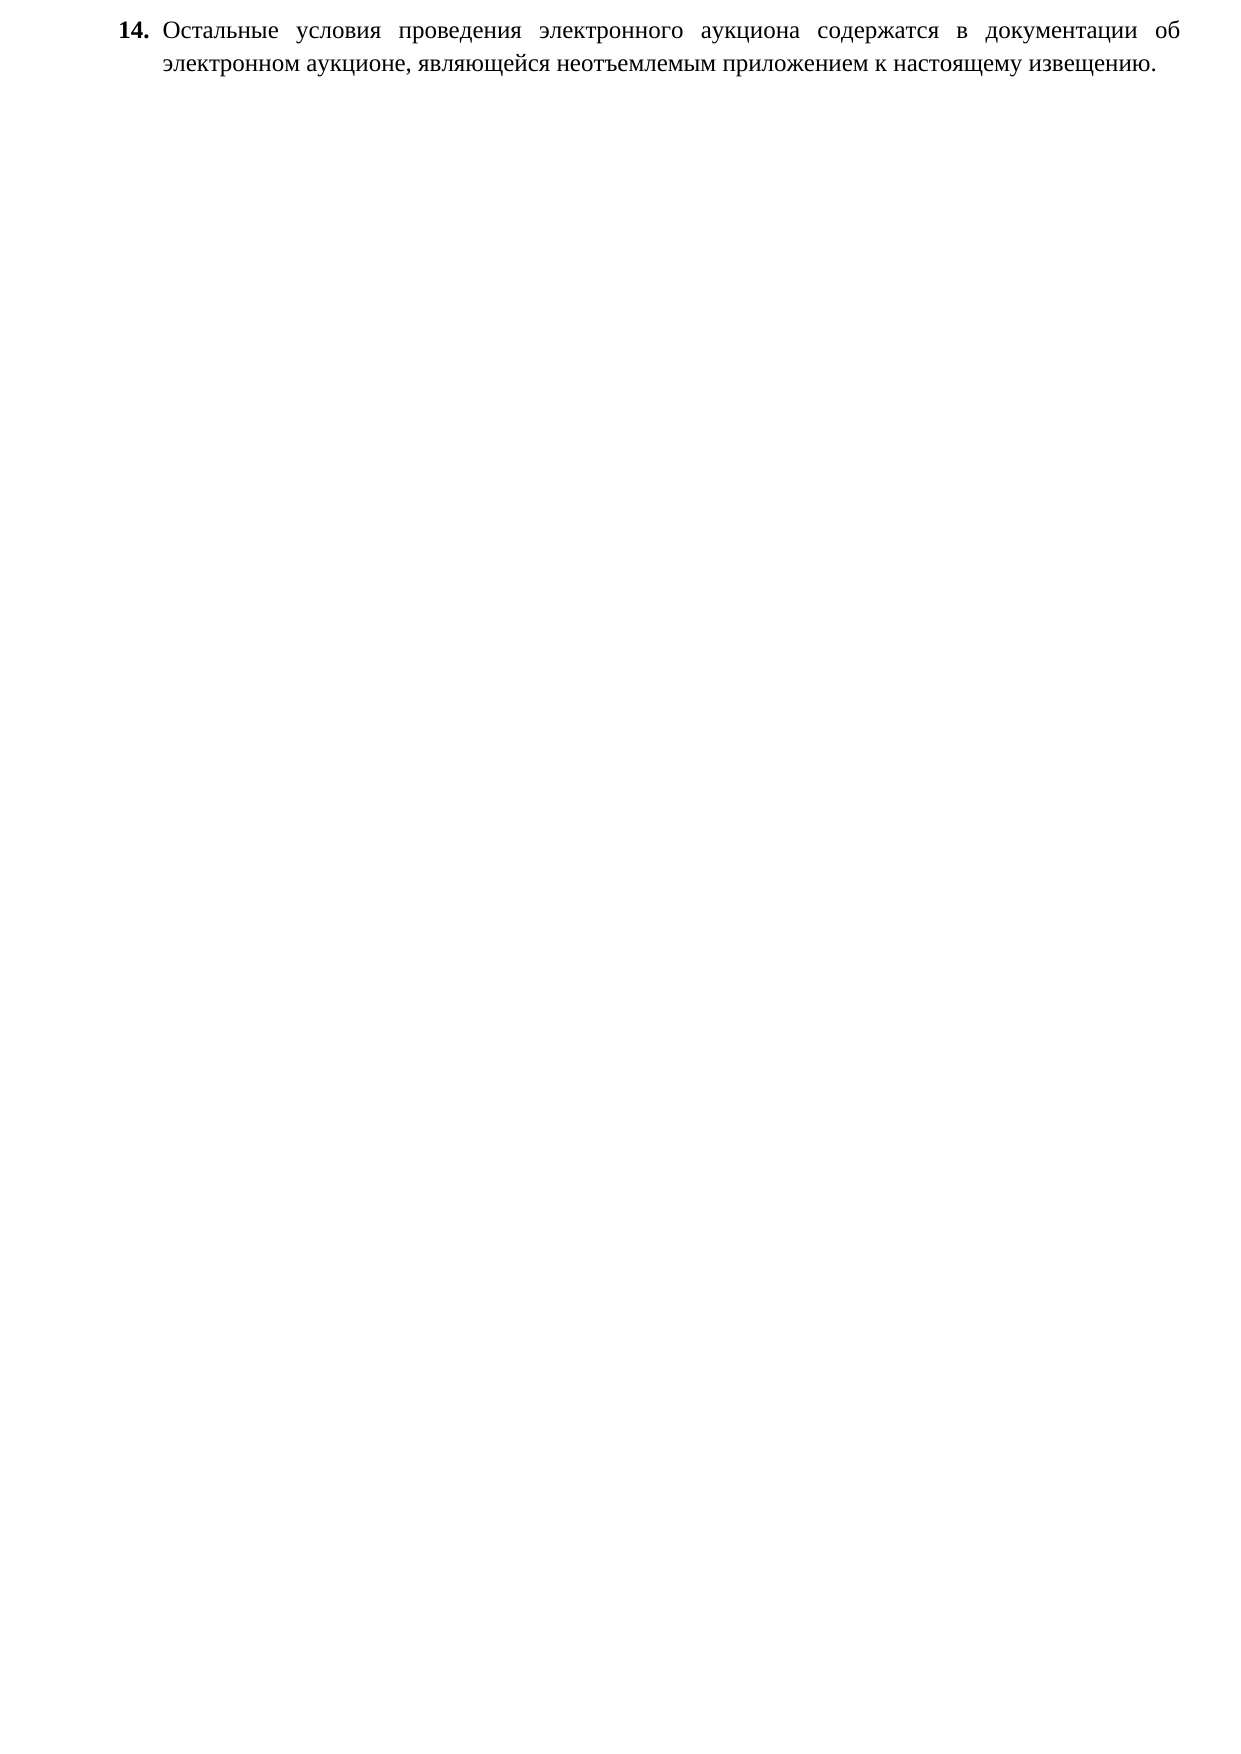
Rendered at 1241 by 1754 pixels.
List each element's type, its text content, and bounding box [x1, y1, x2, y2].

list Остальные условия проведения электронного аукциона содержатся в документации об электронном аукционе, являющейся неотъемлемым приложением к настоящему извещению. [118, 15, 1181, 77]
